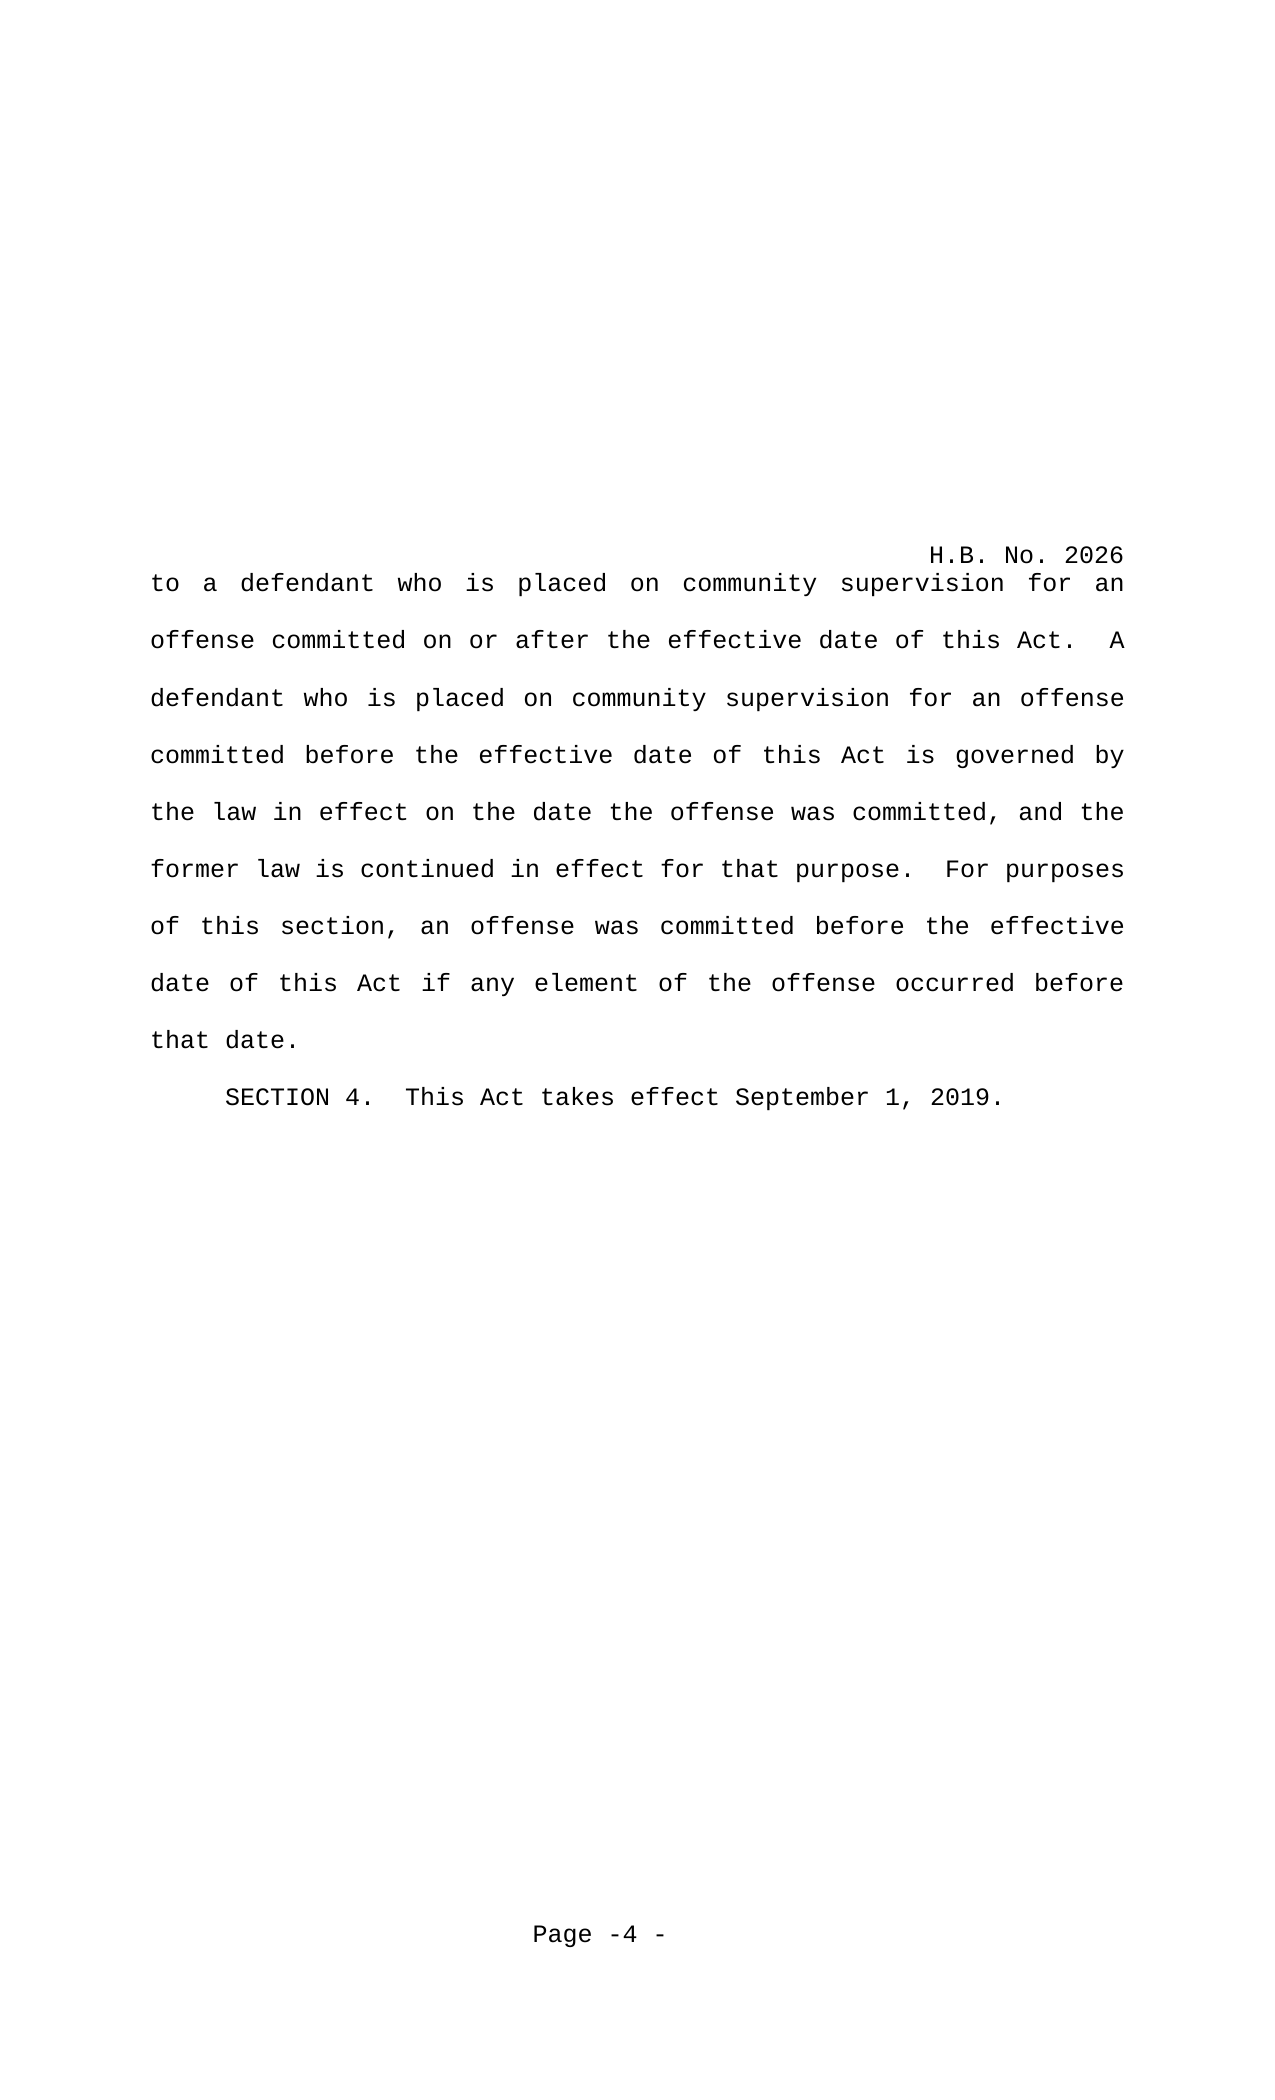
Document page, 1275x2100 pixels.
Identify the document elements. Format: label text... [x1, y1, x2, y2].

text SECTION 4. This Act takes effect September 1, 2019. [150, 1084, 1125, 1113]
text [150, 571, 1125, 1056]
